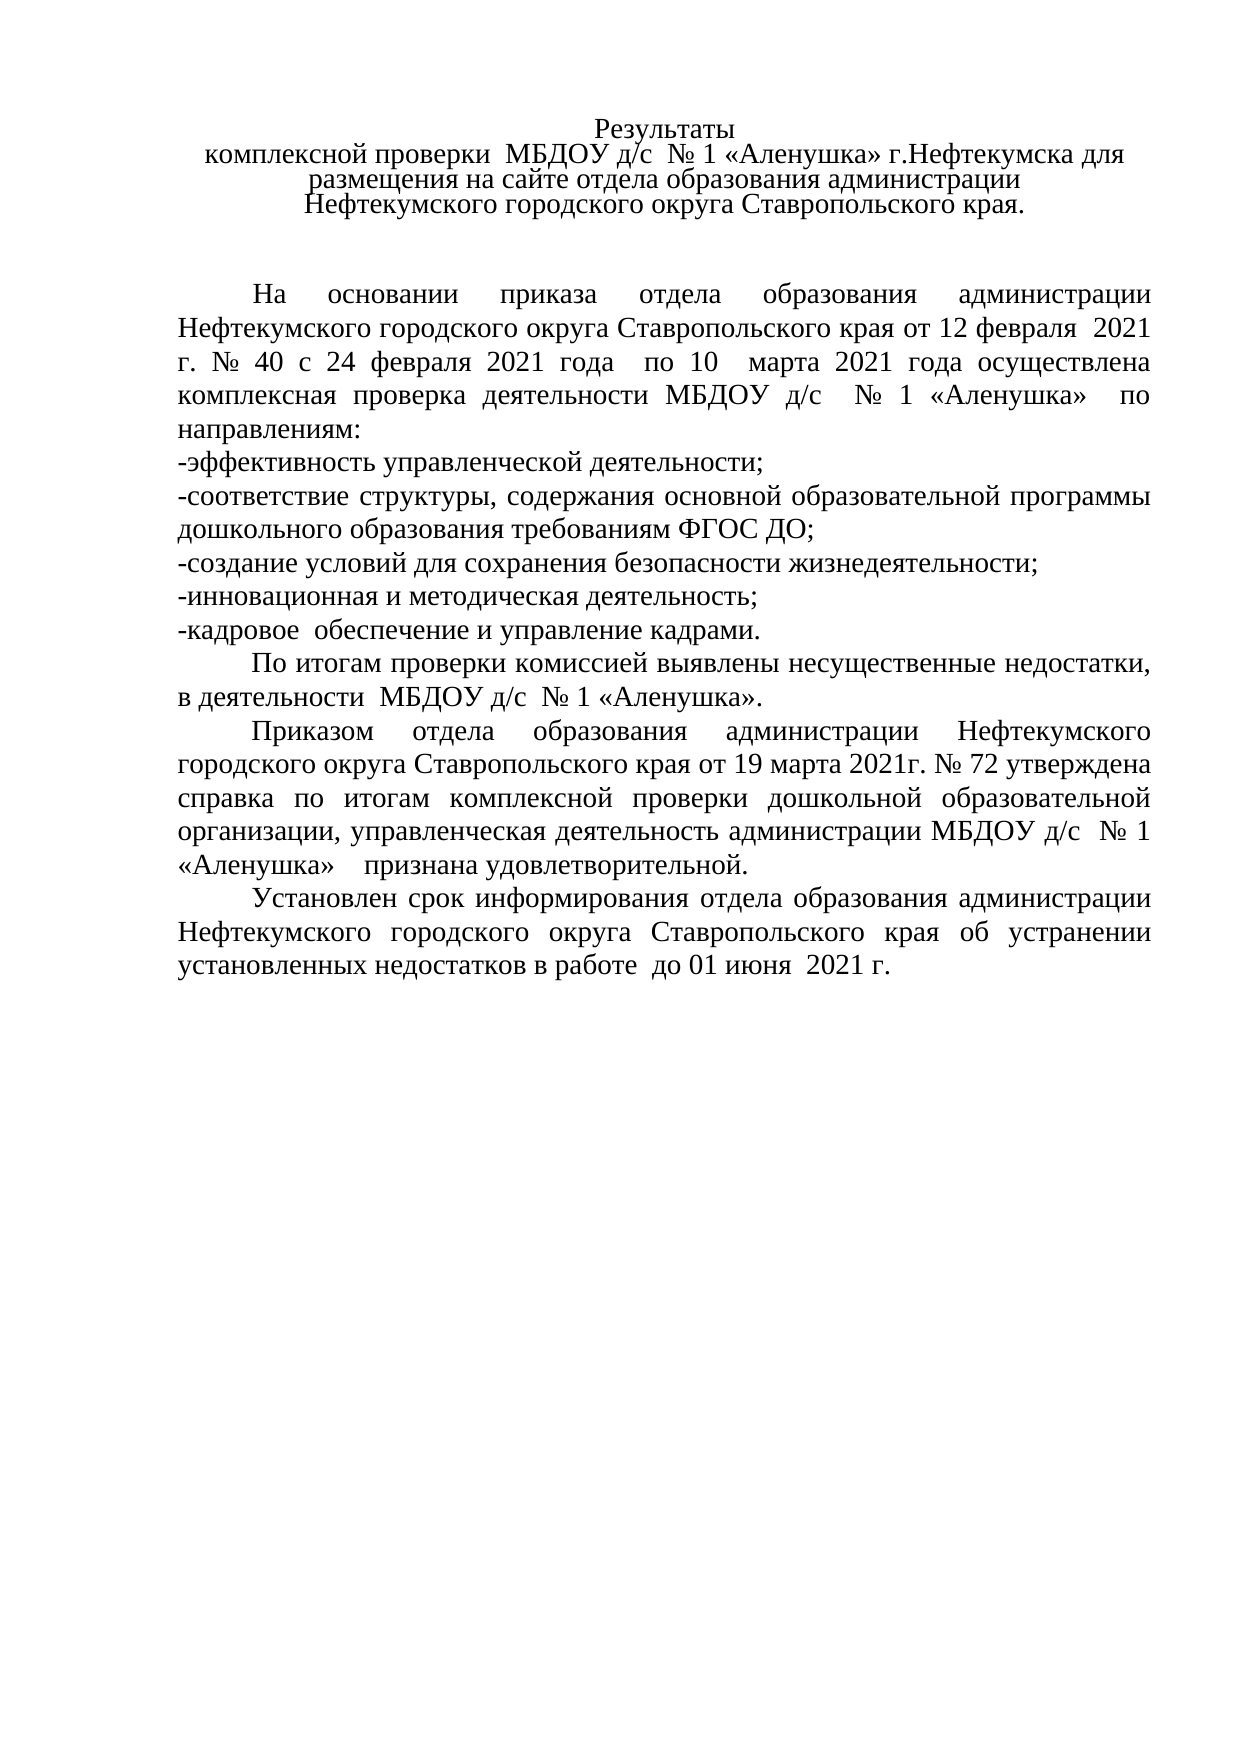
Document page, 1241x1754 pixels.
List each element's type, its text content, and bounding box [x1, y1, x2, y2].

text -создание условий для сохранения безопасности жизнедеятельности; [177, 545, 1152, 578]
text -соответствие структуры, содержания основной образовательной программы дошкольного образования требованиям ФГОС ДО; [177, 478, 1152, 545]
text По итогам проверки комиссией выявлены несущественные недостатки, в деятельности МБДОУ д/с № 1 «Аленушка». [177, 646, 1152, 713]
text На основании приказа отдела образования администрации Нефтекумского городского округа Ставропольского края от 12 февраля 2021 г. № 40 с 24 февраля 2021 года по 10 марта 2021 года осуществлена комплексная проверка деятельности МБДОУ д/с № 1 «Аленушка» по направлениям: [177, 277, 1152, 444]
text комплексной проверки МБДОУ д/с № 1 «Аленушка» г.Нефтекумска для размещения на сайте отдела образования администрации [177, 143, 1152, 193]
text Приказом отдела образования администрации Нефтекумского городского округа Ставропольского края от 19 марта 2021г. № 72 утверждена справка по итогам комплексной проверки дошкольной образовательной организации, управленческая деятельность администрации МБДОУ д/с № 1 «Аленушка» признана удовлетворительной. [177, 713, 1152, 880]
text -инновационная и методическая деятельность; [177, 578, 1152, 612]
text -эффективность управленческой деятельности; [177, 444, 1152, 478]
text Нефтекумского городского округа Ставропольского края. [348, 193, 1152, 218]
text Установлен срок информирования отдела образования администрации Нефтекумского городского округа Ставропольского края об устранении установленных недостатков в работе до 01 июня 2021 г. [177, 880, 1152, 981]
text Нефтекумского городского округа Ставропольского края. [177, 193, 345, 218]
text Результаты [177, 118, 1152, 143]
text -кадровое обеспечение и управление кадрами. [177, 612, 1152, 646]
